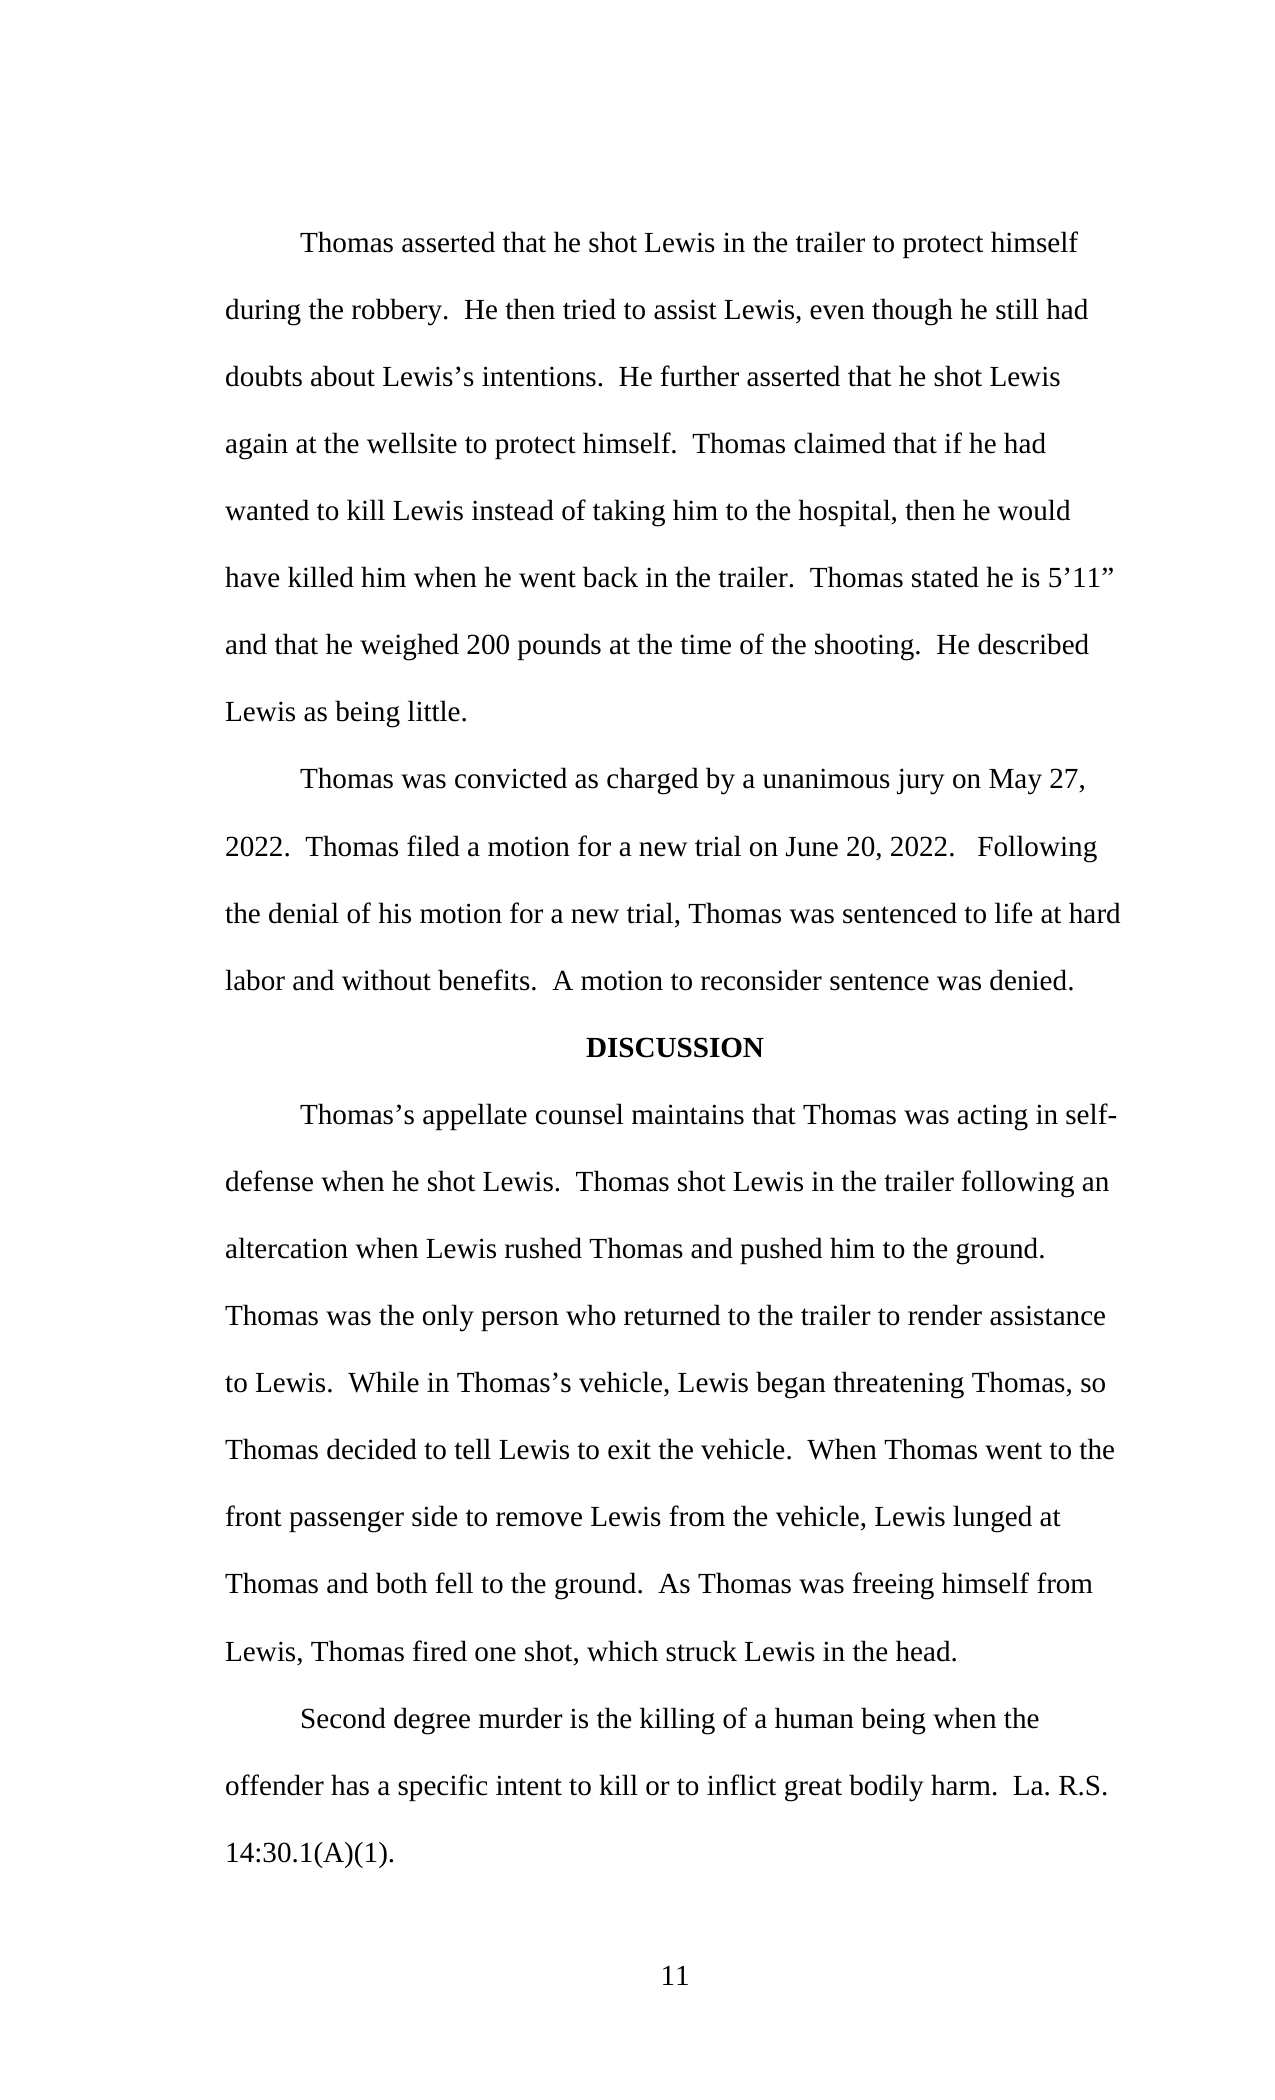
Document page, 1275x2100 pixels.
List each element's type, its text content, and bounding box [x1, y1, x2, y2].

text Second degree murder is the killing of a human being when the offender has a specific intent to kill or to inflict great bodily harm. La. R.S. 14:30.1(A)(1). [225, 1701, 1125, 1868]
text Thomas asserted that he shot Lewis in the trailer to protect himself during the robbery. He then tried to assist Lewis, even though he still had doubts about Lewis’s intentions. He further asserted that he shot Lewis again at the wellsite to protect himself. Thomas claimed that if he had wanted to kill Lewis instead of taking him to the hospital, then he would have killed him when he went back in the trailer. Thomas stated he is 5’11” and that he weighed 200 pounds at the time of the shooting. He described Lewis as being little. [225, 225, 1125, 728]
text DISCUSSION [225, 1030, 1125, 1063]
text Thomas’s appellate counsel maintains that Thomas was acting in self-defense when he shot Lewis. Thomas shot Lewis in the trailer following an altercation when Lewis rushed Thomas and pushed him to the ground. Thomas was the only person who returned to the trailer to render assistance to Lewis. While in Thomas’s vehicle, Lewis began threatening Thomas, so Thomas decided to tell Lewis to exit the vehicle. When Thomas went to the front passenger side to remove Lewis from the vehicle, Lewis lunged at Thomas and both fell to the ground. As Thomas was freeing himself from Lewis, Thomas fired one shot, which struck Lewis in the head. [225, 1097, 1125, 1667]
text Thomas was convicted as charged by a unanimous jury on May 27, 2022. Thomas filed a motion for a new trial on June 20, 2022. Following the denial of his motion for a new trial, Thomas was sentenced to life at hard labor and without benefits. A motion to reconsider sentence was denied. [225, 762, 1125, 996]
